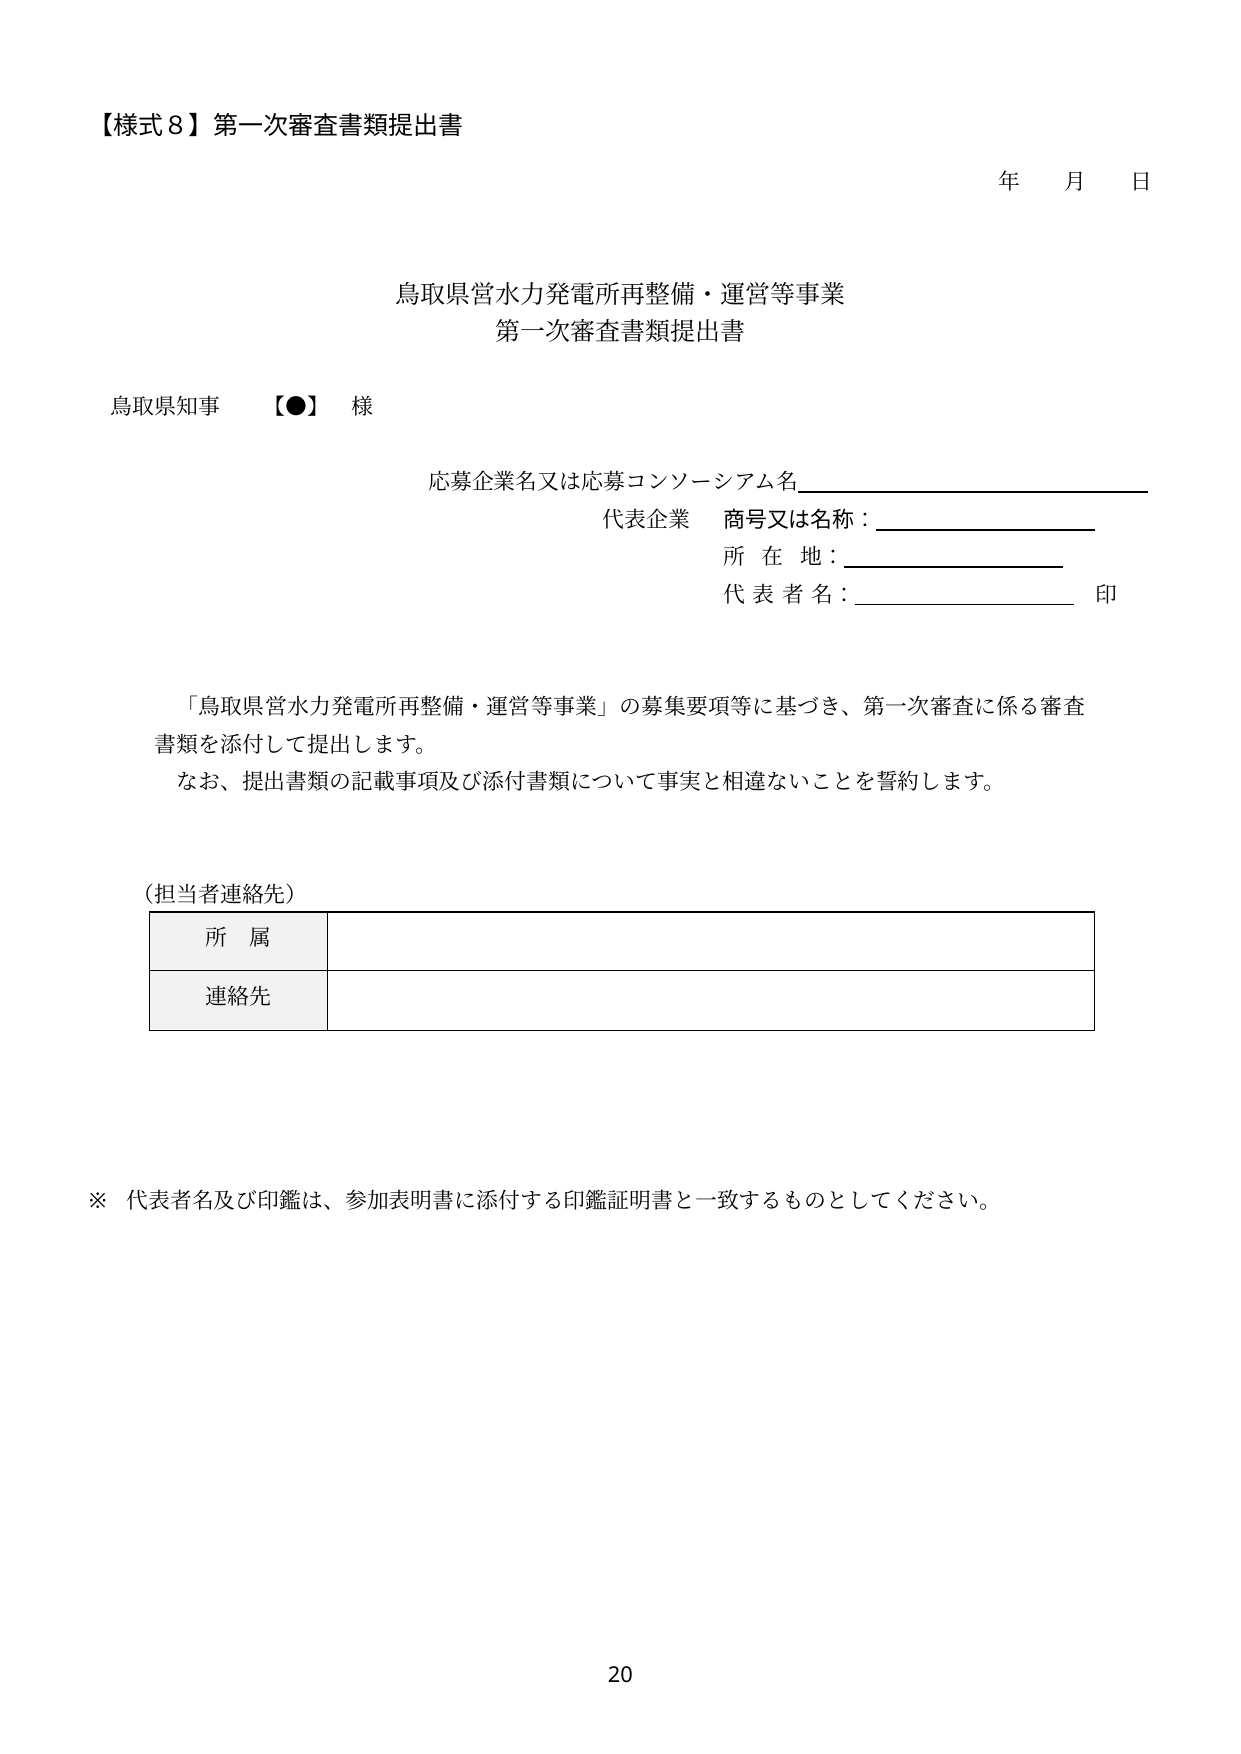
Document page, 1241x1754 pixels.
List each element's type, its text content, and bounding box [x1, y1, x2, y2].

text （担当者連絡先） [89, 874, 1152, 911]
text 第一次審査書類提出書 [89, 311, 1152, 349]
table_header [328, 913, 1094, 970]
text 代表者名： 印 [723, 574, 1152, 611]
list 代表者名及び印鑑は、参加表明書に添付する印鑑証明書と一致するものとしてください。 [89, 1181, 1086, 1218]
text 代表企業 商号又は名称： [603, 499, 1152, 536]
text 鳥取県知事 【●】 様 [89, 386, 1152, 424]
text 「鳥取県営水力発電所再整備・運営等事業」の募集要項等に基づき、第一次審査に係る審査書類を添付して提出します。 [154, 686, 1086, 761]
text 鳥取県営水力発電所再整備・運営等事業 [89, 274, 1152, 311]
text 年 月 日 [89, 161, 1152, 199]
text なお、提出書類の記載事項及び添付書類について事実と相違ないことを誓約します。 [154, 761, 1086, 799]
table_cell [328, 971, 1094, 1029]
text 応募企業名又は応募コンソーシアム名 [428, 461, 1152, 499]
subtitle 【様式８】第一次審査書類提出書 [89, 105, 1152, 143]
table_header 所 属 [150, 913, 327, 970]
table_cell 連絡先 [150, 971, 327, 1029]
text 所在地： [723, 536, 1152, 574]
